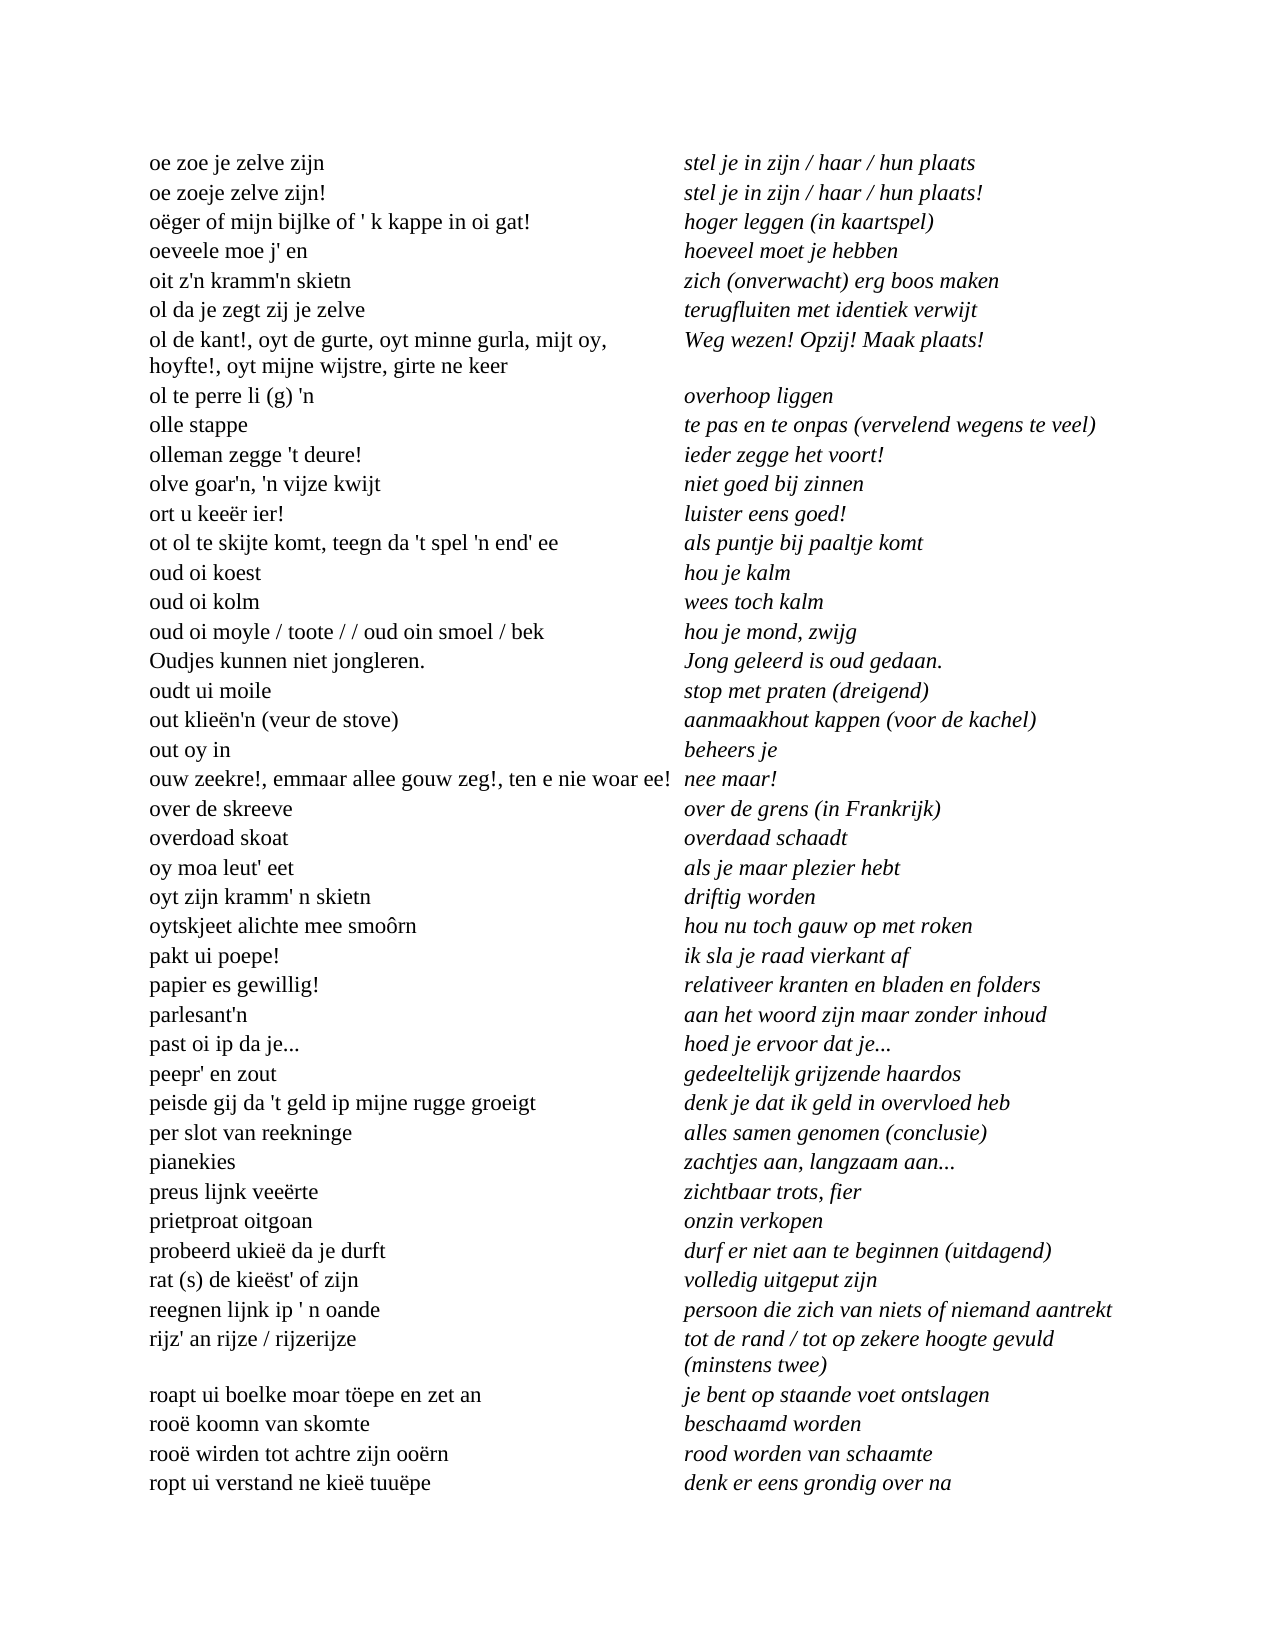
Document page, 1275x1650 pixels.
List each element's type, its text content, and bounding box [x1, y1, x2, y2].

table_cell peisde gij da 't geld ip mijne rugge groeigt [148, 1088, 682, 1117]
table_cell reegnen lijnk ip ' n oande [148, 1294, 682, 1324]
table_cell relativeer kranten en bladen en folders [682, 970, 1127, 999]
table_cell ol de kant!, oyt de gurte, oyt minne gurla, mijt oy, hoyfte!, oyt mijne wijstre, girte ne keer [148, 325, 682, 380]
table_cell denk er eens grondig over na [682, 1468, 1127, 1497]
table_cell zich (onverwacht) erg boos maken [682, 266, 1127, 295]
table_cell Weg wezen! Opzij! Maak plaats! [682, 325, 1127, 380]
table_cell nee maar! [682, 764, 1127, 793]
table_cell parlesant'n [148, 999, 682, 1029]
table_cell out klieën'n (veur de stove) [148, 705, 682, 734]
table_cell driftig worden [682, 881, 1127, 911]
table_cell roapt ui boelke moar töepe en zet an [148, 1380, 682, 1409]
table_cell Oudjes kunnen niet jongleren. [148, 646, 682, 675]
table_cell ropt ui verstand ne kieë tuuëpe [148, 1468, 682, 1497]
table_cell overdaad schaadt [682, 823, 1127, 852]
table_cell olleman zegge 't deure! [148, 439, 682, 469]
table_cell papier es gewillig! [148, 970, 682, 999]
table_cell olle stappe [148, 410, 682, 439]
table_cell ieder zegge het voort! [682, 439, 1127, 469]
table_cell oudt ui moile [148, 675, 682, 704]
table_cell overdoad skoat [148, 823, 682, 852]
table_cell oyt zijn kramm' n skietn [148, 881, 682, 911]
table_cell pianekies [148, 1147, 682, 1176]
table_cell overhoop liggen [682, 380, 1127, 410]
table_cell beheers je [682, 734, 1127, 763]
table_cell stop met praten (dreigend) [682, 675, 1127, 704]
table_cell oy moa leut' eet [148, 852, 682, 881]
table_cell ot ol te skijte komt, teegn da 't spel 'n end' ee [148, 528, 682, 557]
table_cell prietproat oitgoan [148, 1206, 682, 1235]
table_cell oëger of mijn bijlke of ' k kappe in oi gat! [148, 207, 682, 236]
table_cell rooë wirden tot achtre zijn ooërn [148, 1439, 682, 1468]
table_cell oe zoe je zelve zijn [148, 148, 682, 177]
table_cell stel je in zijn / haar / hun plaats! [682, 177, 1127, 207]
table_cell oeveele moe j' en [148, 236, 682, 266]
table_cell oe zoeje zelve zijn! [148, 177, 682, 207]
table_cell oytskjeet alichte mee smoôrn [148, 911, 682, 940]
table_cell te pas en te onpas (vervelend wegens te veel) [682, 410, 1127, 439]
table_cell alles samen genomen (conclusie) [682, 1117, 1127, 1147]
table_cell over de skreeve [148, 793, 682, 822]
table_cell olve goar'n, 'n vijze kwijt [148, 469, 682, 498]
table_cell volledig uitgeput zijn [682, 1265, 1127, 1294]
table_cell ik sla je raad vierkant af [682, 940, 1127, 970]
table_cell oit z'n kramm'n skietn [148, 266, 682, 295]
table_cell pakt ui poepe! [148, 940, 682, 970]
table_cell als je maar plezier hebt [682, 852, 1127, 881]
table_cell peepr' en zout [148, 1058, 682, 1088]
table_cell hou je kalm [682, 557, 1127, 587]
table_cell beschaamd worden [682, 1409, 1127, 1438]
table_cell je bent op staande voet ontslagen [682, 1380, 1127, 1409]
table_cell wees toch kalm [682, 587, 1127, 616]
table_cell out oy in [148, 734, 682, 763]
table_cell stel je in zijn / haar / hun plaats [682, 148, 1127, 177]
table_cell ort u keeër ier! [148, 498, 682, 528]
table_cell rooë koomn van skomte [148, 1409, 682, 1438]
table_cell probeerd ukieë da je durft [148, 1235, 682, 1265]
table_cell hoger leggen (in kaartspel) [682, 207, 1127, 236]
table_cell zachtjes aan, langzaam aan... [682, 1147, 1127, 1176]
table_cell over de grens (in Frankrijk) [682, 793, 1127, 822]
table_cell niet goed bij zinnen [682, 469, 1127, 498]
table_cell denk je dat ik geld in overvloed heb [682, 1088, 1127, 1117]
table_cell oud oi kolm [148, 587, 682, 616]
table_cell terugfluiten met identiek verwijt [682, 295, 1127, 324]
table_cell aan het woord zijn maar zonder inhoud [682, 999, 1127, 1029]
table_cell hou je mond, zwijg [682, 616, 1127, 646]
table_cell aanmaakhout kappen (voor de kachel) [682, 705, 1127, 734]
table_cell past oi ip da je... [148, 1029, 682, 1058]
table_cell hoed je ervoor dat je... [682, 1029, 1127, 1058]
table_cell durf er niet aan te beginnen (uitdagend) [682, 1235, 1127, 1265]
table_cell als puntje bij paaltje komt [682, 528, 1127, 557]
table_cell preus lijnk veeërte [148, 1176, 682, 1206]
table_cell tot de rand / tot op zekere hoogte gevuld (minstens twee) [682, 1324, 1127, 1379]
table_cell ol da je zegt zij je zelve [148, 295, 682, 324]
table_cell rat (s) de kieëst' of zijn [148, 1265, 682, 1294]
table_cell persoon die zich van niets of niemand aantrekt [682, 1294, 1127, 1324]
table_cell rood worden van schaamte [682, 1439, 1127, 1468]
table_cell ol te perre li (g) 'n [148, 380, 682, 410]
table_cell oud oi moyle / toote / / oud oin smoel / bek [148, 616, 682, 646]
table_cell rijz' an rijze / rijzerijze [148, 1324, 682, 1379]
table_cell hou nu toch gauw op met roken [682, 911, 1127, 940]
table_cell ouw zeekre!, emmaar allee gouw zeg!, ten e nie woar ee! [148, 764, 682, 793]
table_cell onzin verkopen [682, 1206, 1127, 1235]
table_cell Jong geleerd is oud gedaan. [682, 646, 1127, 675]
table_cell per slot van reekninge [148, 1117, 682, 1147]
table_cell gedeeltelijk grijzende haardos [682, 1058, 1127, 1088]
table_cell zichtbaar trots, fier [682, 1176, 1127, 1206]
table_cell hoeveel moet je hebben [682, 236, 1127, 266]
table_cell oud oi koest [148, 557, 682, 587]
table_cell luister eens goed! [682, 498, 1127, 528]
